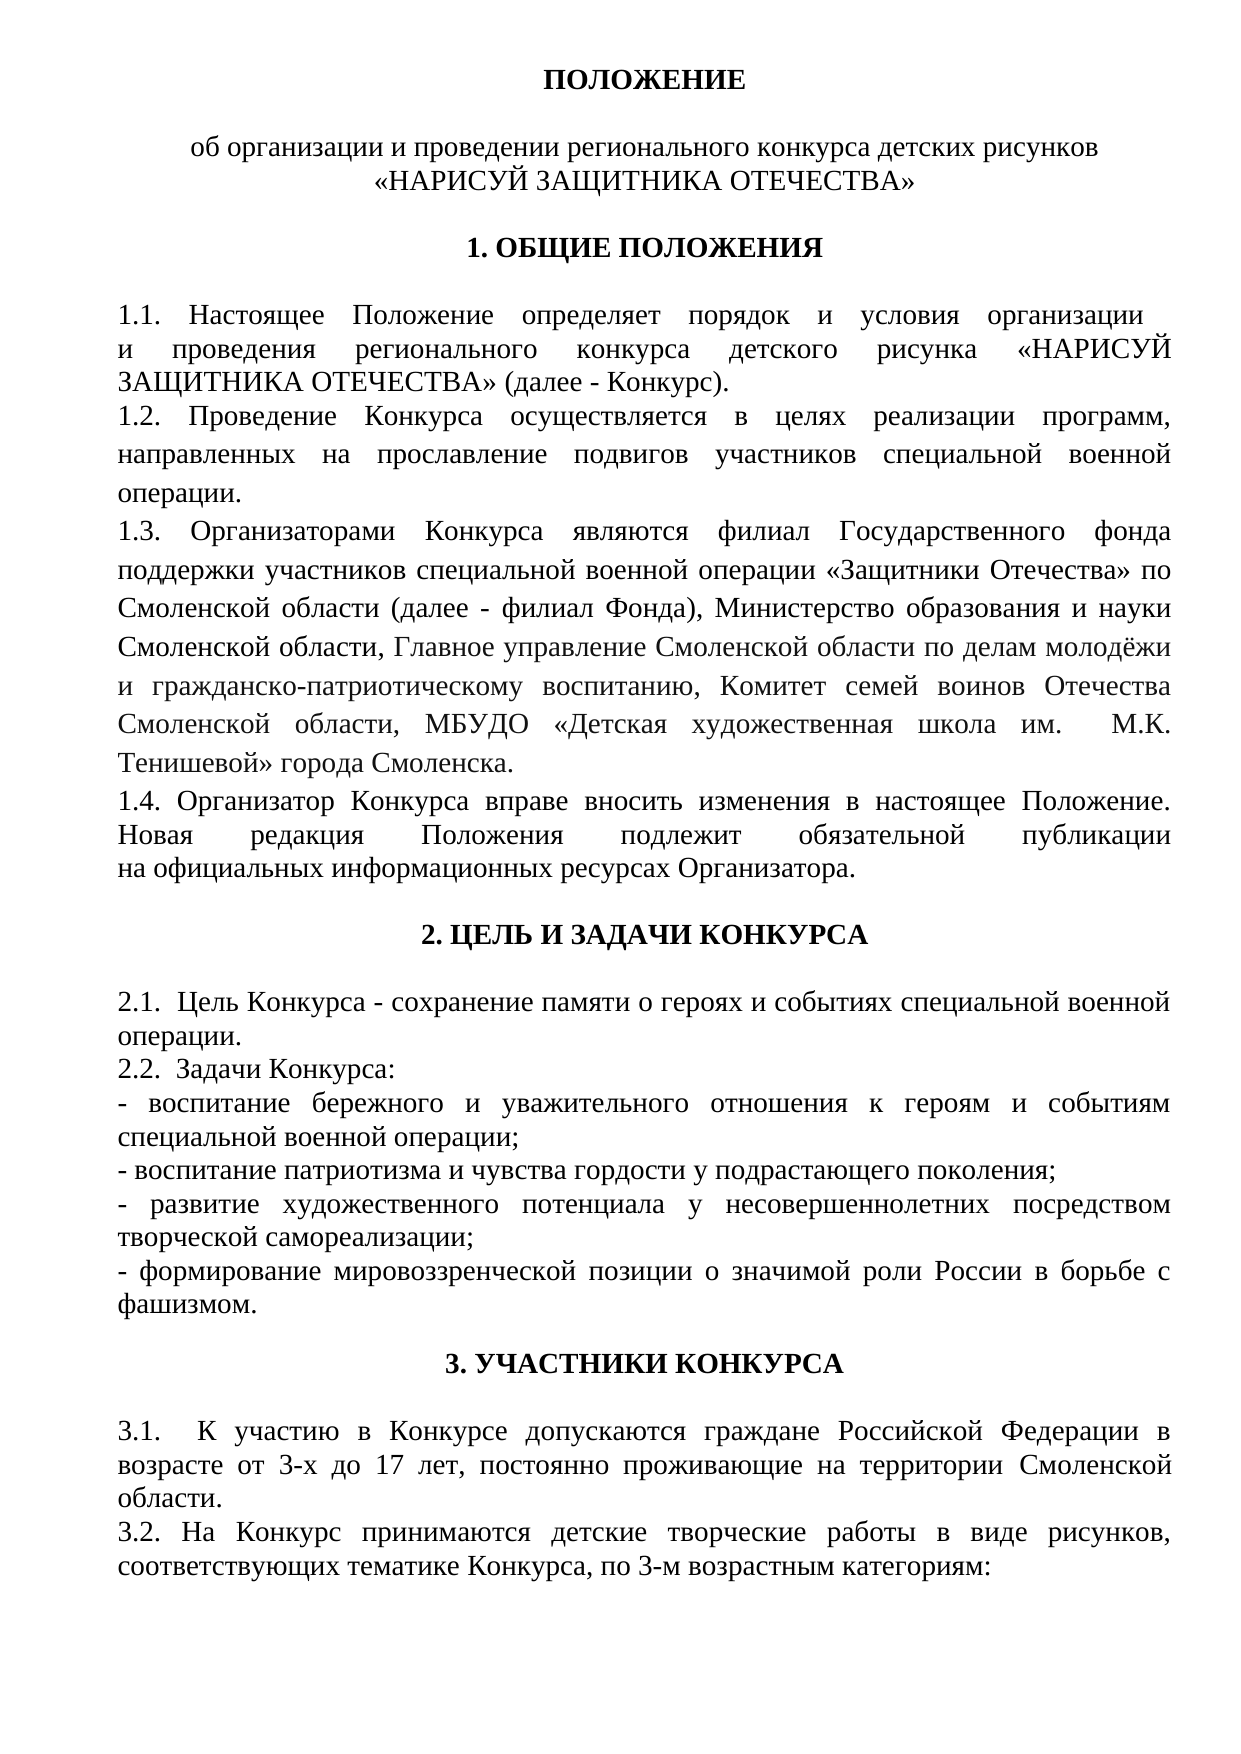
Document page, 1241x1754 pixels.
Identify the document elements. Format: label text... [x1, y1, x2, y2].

text - формирование мировоззренческой позиции о значимой роли России в борьбе с фашизмом. [117, 1253, 1172, 1346]
text 3.1. К участию в Конкурсе допускаются граждане Российской Федерации в возрасте от 3-х до 17 лет, постоянно проживающие на территории Смоленской области. [117, 1413, 1172, 1514]
text «НАРИСУЙ ЗАЩИТНИКА ОТЕЧЕСТВА» [117, 163, 1172, 197]
text 2.1. Цель Конкурса - сохранение памяти о героях и событиях специальной военной операции. [117, 984, 1172, 1052]
text 1.3. Организаторами Конкурса являются филиал Государственного фонда поддержки участников специальной военной операции «Защитники Отечества» по Смоленской области (далее - филиал Фонда), Министерство образования и науки Смоленской области, Главное управление Смоленской области по делам молодёжи и гражданско-патриотическому воспитанию, Комитет семей воинов Отечества Смоленской области, МБУДО «Детская художественная школа им. М.К. Тенишевой» города Смоленска. [117, 513, 1172, 668]
text 1.3. Организаторами Конкурса являются филиал Государственного фонда поддержки участников специальной военной операции «Защитники Отечества» по Смоленской области (далее - филиал Фонда), Министерство образования и науки Смоленской области, Главное управление Смоленской области по делам молодёжи и гражданско-патриотическому воспитанию, Комитет семей воинов Отечества Смоленской области, МБУДО «Детская художественная школа им. М.К. Тенишевой» города Смоленска. [117, 740, 1172, 778]
text 1.4. Организатор Конкурса вправе вносить изменения в настоящее Положение. Новая редакция Положения подлежит обязательной публикации на официальных информационных ресурсах Организатора. [117, 783, 1172, 884]
text 3.2. На Конкурс принимаются детские творческие работы в виде рисунков, соответствующих тематике Конкурса, по 3-м возрастным категориям: [117, 1514, 1172, 1581]
text 1.2. Проведение Конкурса осуществляется в целях реализации программ, направленных на прославление подвигов участников специальной военной операции. [117, 398, 1172, 508]
text 2.2. Задачи Конкурса: [117, 1052, 1172, 1085]
text ПОЛОЖЕНИЕ [117, 62, 1172, 96]
text 1.1. Настоящее Положение определяет порядок и условия организации и проведения регионального конкурса детского рисунка «НАРИСУЙ ЗАЩИТНИКА ОТЕЧЕСТВА» (далее - Конкурс). [117, 297, 1172, 398]
text - развитие художественного потенциала у несовершеннолетних посредством творческой самореализации; [117, 1186, 1172, 1253]
text - воспитание бережного и уважительного отношения к героям и событиям специальной военной операции; [117, 1085, 1172, 1152]
text об организации и проведении регионального конкурса детских рисунков [117, 129, 1172, 163]
text 2. ЦЕЛЬ И ЗАДАЧИ КОНКУРСА [117, 917, 1172, 951]
text 3. УЧАСТНИКИ КОНКУРСА [117, 1346, 1172, 1380]
text 1. ОБЩИЕ ПОЛОЖЕНИЯ [117, 230, 1172, 264]
text - воспитание патриотизма и чувства гордости у подрастающего поколения; [117, 1152, 1172, 1186]
